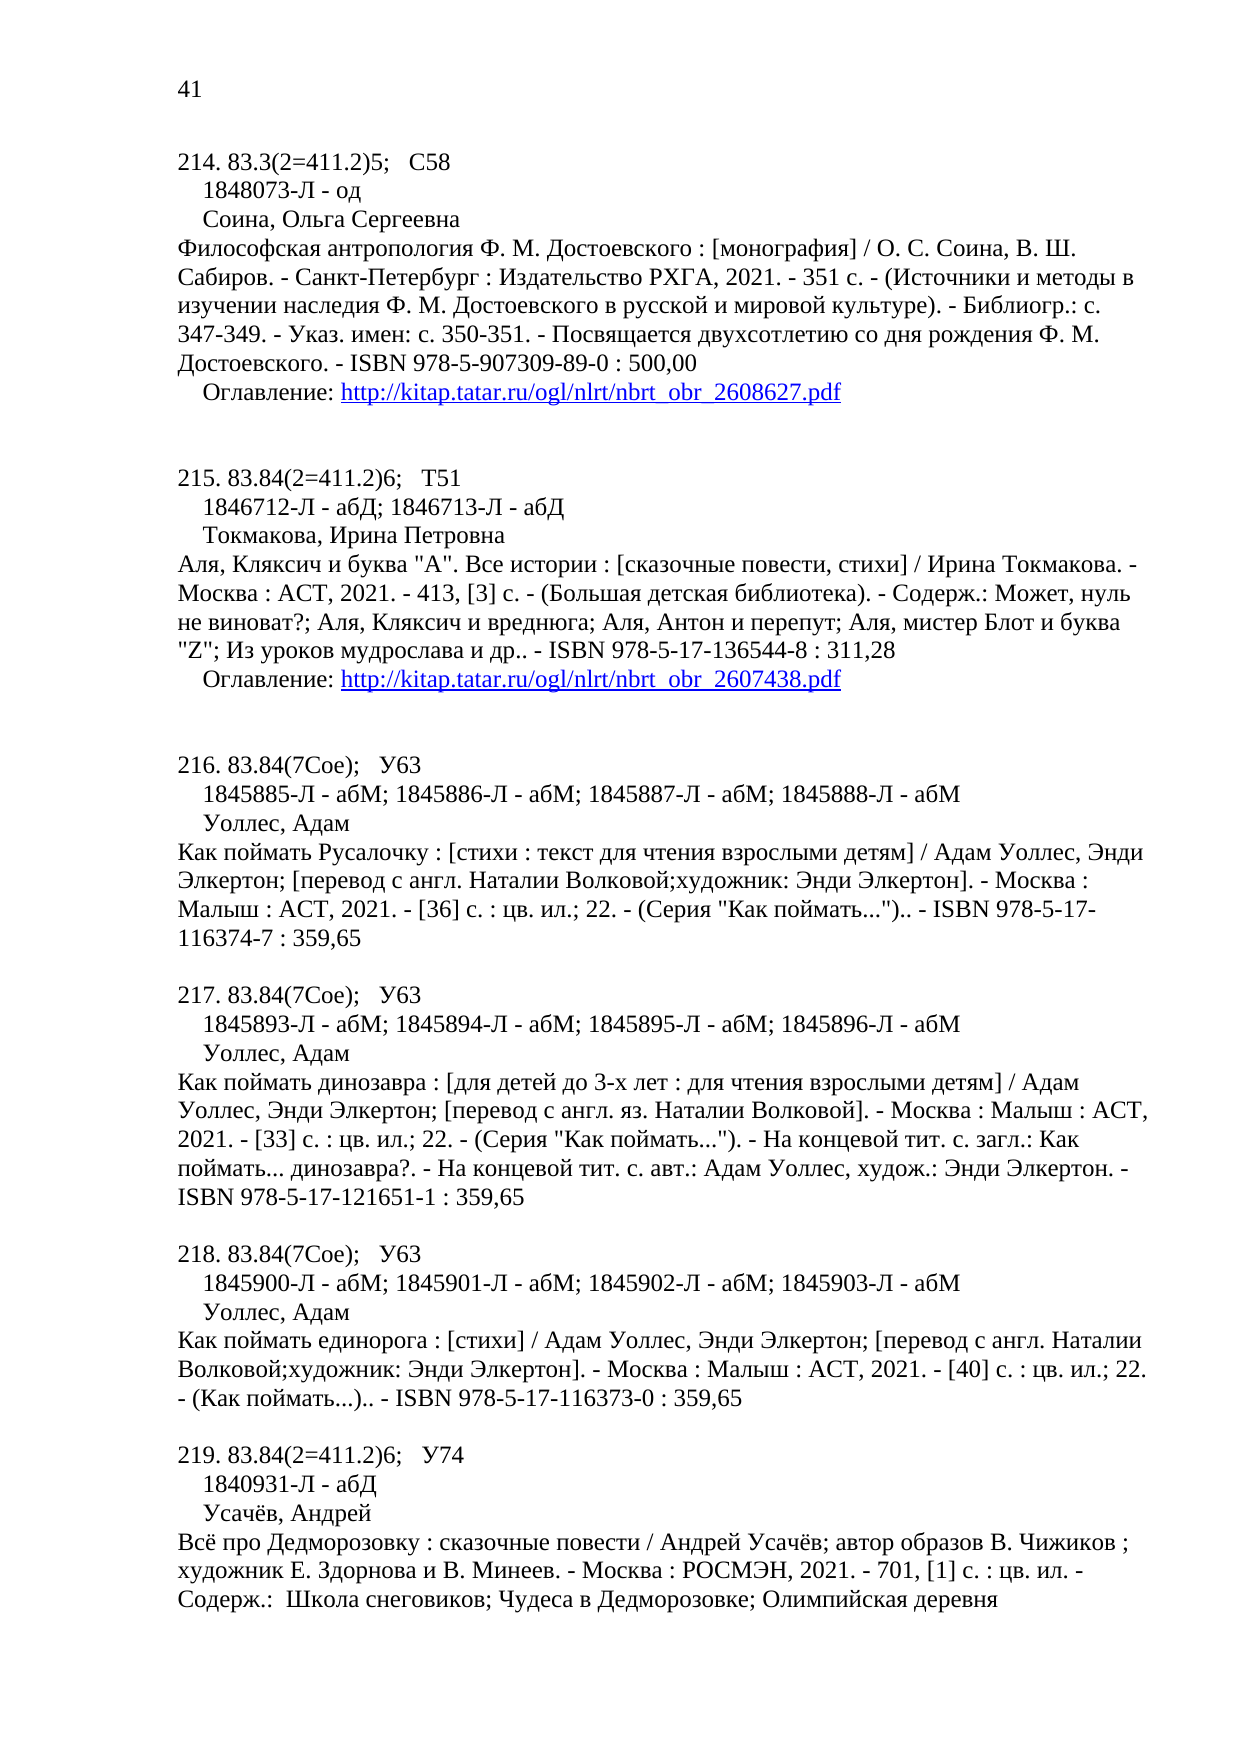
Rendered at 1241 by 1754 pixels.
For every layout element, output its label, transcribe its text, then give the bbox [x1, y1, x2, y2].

text Соина, Ольга Сергеевна [177, 204, 1152, 233]
text 1845893-Л - абМ; 1845894-Л - абМ; 1845895-Л - абМ; 1845896-Л - абМ [177, 1009, 1152, 1038]
text Аля, Кляксич и буква "А". Все истории : [сказочные повести, стихи] / Ирина Токмакова. - Москва : АСТ, 2021. - 413, [3] c. - (Большая детская библиотека). - Содерж.: Может, нуль не виноват?; Аля, Кляксич и вреднюга; Аля, Антон и перепут; Аля, мистер Блот и буква "Z"; Из уроков мудрослава и др.. - ISBN 978-5-17-136544-8 : 311,28 [177, 549, 1152, 664]
text 217. 83.84(7Сое); У63 [177, 981, 1152, 1009]
text Уоллес, Адам [177, 808, 1152, 837]
text Уоллес, Адам [177, 1297, 1152, 1326]
text 1845885-Л - абМ; 1845886-Л - абМ; 1845887-Л - абМ; 1845888-Л - абМ [177, 779, 1152, 808]
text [177, 1527, 1152, 1613]
text Как поймать Русалочку : [стихи : текст для чтения взрослыми детям] / Адам Уоллес, Энди Элкертон; [перевод с англ. Наталии Волковой;художник: Энди Элкертон]. - Москва : Малыш : АСТ, 2021. - [36] с. : цв. ил.; 22. - (Серия "Как поймать...").. - ISBN 978-5-17-116374-7 : 359,65 [177, 837, 1152, 952]
text 218. 83.84(7Сое); У63 [177, 1239, 1152, 1268]
text 1848073-Л - од [177, 176, 1152, 204]
text Оглавление: http://kitap.tatar.ru/ogl/nlrt/nbrt_obr_2607438.pdf [177, 664, 1152, 693]
text 1845900-Л - абМ; 1845901-Л - абМ; 1845902-Л - абМ; 1845903-Л - абМ [177, 1268, 1152, 1297]
text 216. 83.84(7Сое); У63 [177, 751, 1152, 779]
text 215. 83.84(2=411.2)6; Т51 [177, 463, 1152, 492]
text Оглавление: http://kitap.tatar.ru/ogl/nlrt/nbrt_obr_2608627.pdf [177, 377, 1152, 406]
text 219. 83.84(2=411.2)6; У74 [177, 1441, 1152, 1469]
text Усачёв, Андрей [177, 1498, 1152, 1527]
text Философская антропология Ф. М. Достоевского : [монография] / О. С. Соина, В. Ш. Сабиров. - Санкт-Петербург : Издательство РХГА, 2021. - 351 с. - (Источники и методы в изучении наследия Ф. М. Достоевского в русской и мировой культуре). - Библиогр.: с. 347-349. - Указ. имен: с. 350-351. - Посвящается двухсотлетию со дня рождения Ф. М. Достоевского. - ISBN 978-5-907309-89-0 : 500,00 [177, 233, 1152, 377]
text 214. 83.3(2=411.2)5; С58 [177, 147, 1152, 176]
text 1840931-Л - абД [177, 1469, 1152, 1498]
text Уоллес, Адам [177, 1038, 1152, 1067]
text Как поймать единорога : [стихи] / Адам Уоллес, Энди Элкертон; [перевод с англ. Наталии Волковой;художник: Энди Элкертон]. - Москва : Малыш : АСТ, 2021. - [40] с. : цв. ил.; 22. - (Как поймать...).. - ISBN 978-5-17-116373-0 : 359,65 [177, 1326, 1152, 1412]
text Токмакова, Ирина Петровна [177, 521, 1152, 549]
text 1846712-Л - абД; 1846713-Л - абД [177, 492, 1152, 521]
text Как поймать динозавра : [для детей до 3-х лет : для чтения взрослыми детям] / Адам Уоллес, Энди Элкертон; [перевод с англ. яз. Наталии Волковой]. - Москва : Малыш : АСТ, 2021. - [33] с. : цв. ил.; 22. - (Серия "Как поймать..."). - На концевой тит. с. загл.: Как поймать... динозавра?. - На концевой тит. с. авт.: Адам Уоллес, худож.: Энди Элкертон. - ISBN 978-5-17-121651-1 : 359,65 [177, 1067, 1152, 1211]
